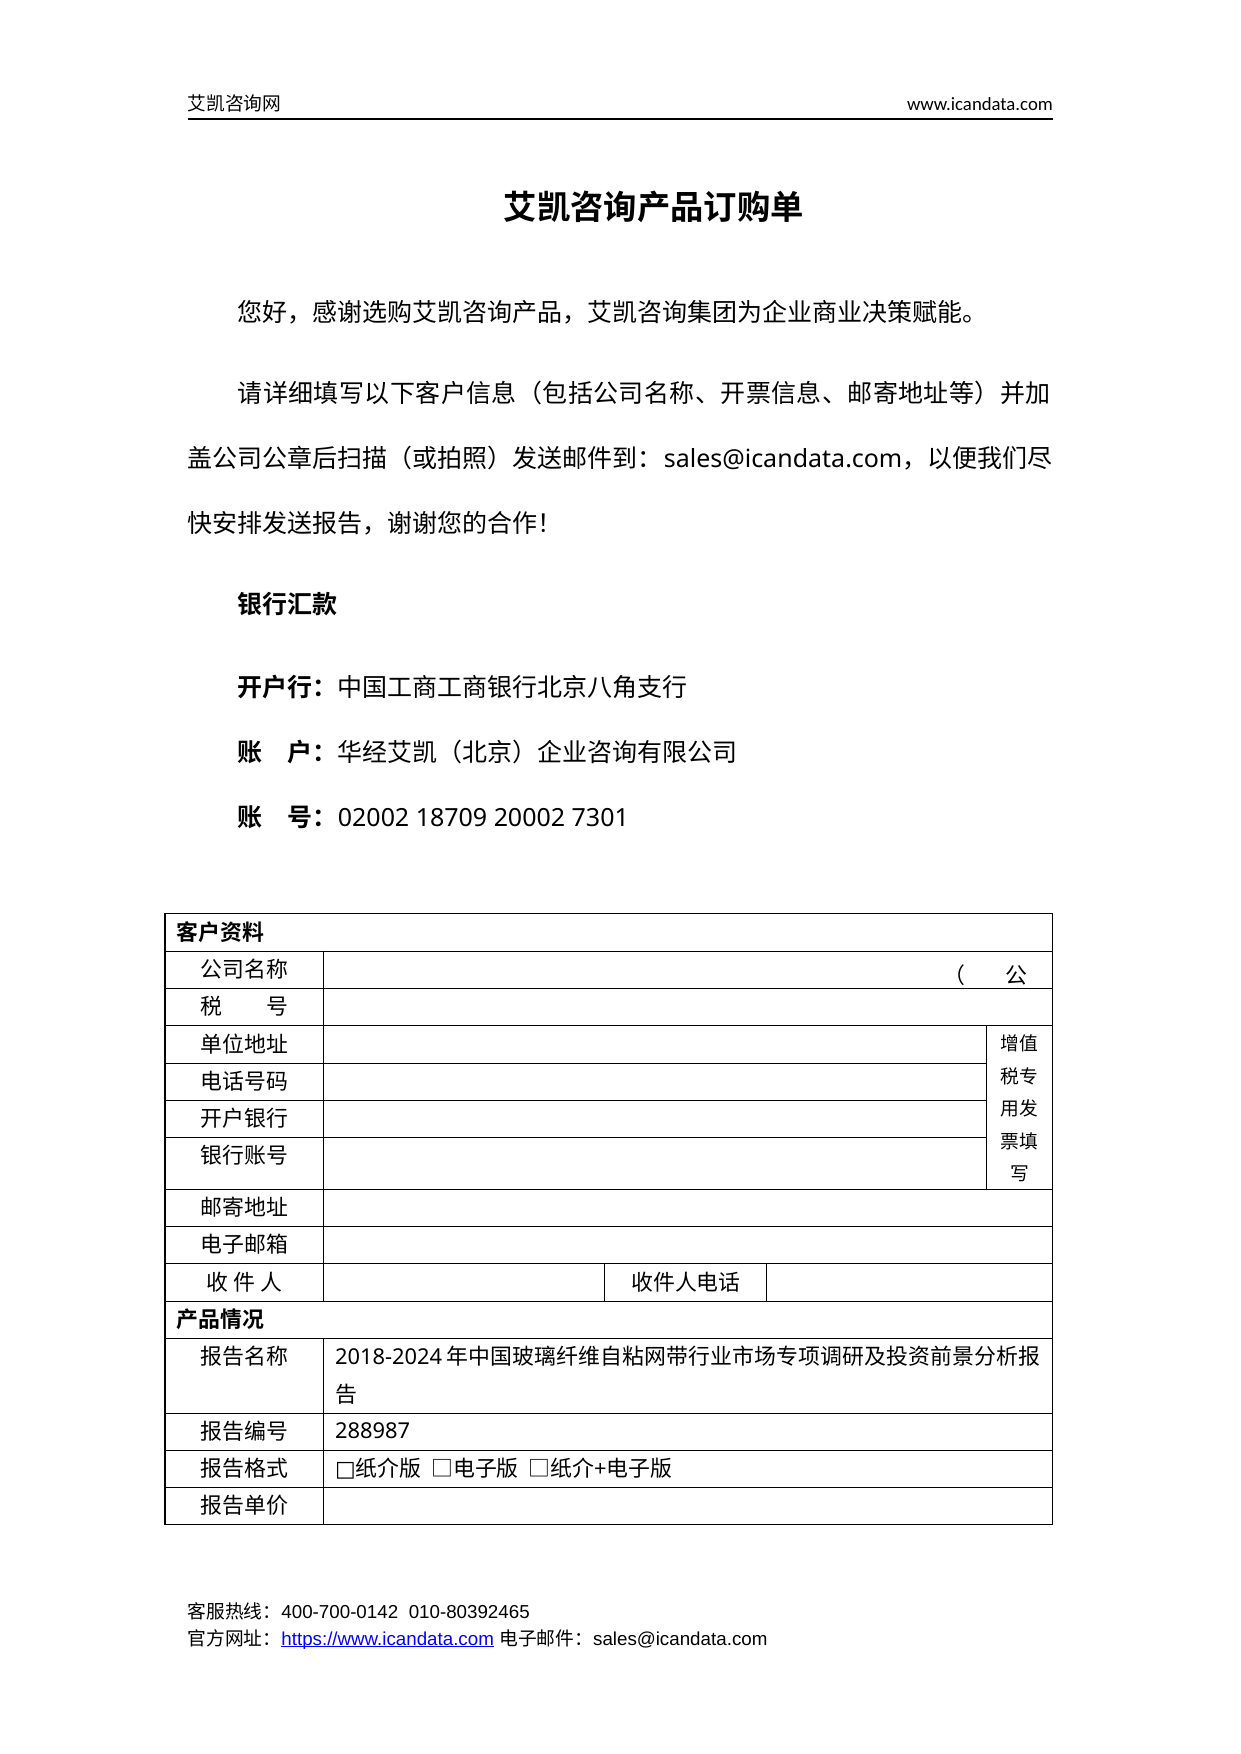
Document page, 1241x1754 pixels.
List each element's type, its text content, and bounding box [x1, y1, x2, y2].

table_cell [324, 1138, 986, 1189]
table_cell 邮寄地址 [166, 1190, 323, 1226]
table_cell 增值税专用发票填写 [987, 1026, 1052, 1189]
table_header 客户资料 [166, 914, 1052, 951]
table_cell 产品情况 [166, 1302, 1052, 1338]
table_cell 银行账号 [166, 1138, 323, 1189]
table_cell 税 号 [166, 989, 323, 1025]
table_cell [324, 1190, 1052, 1226]
table_cell 开户银行 [166, 1101, 323, 1137]
table_cell [324, 952, 1052, 988]
table_cell 单位地址 [166, 1026, 323, 1062]
table_cell [324, 989, 1052, 1025]
text 开户行：中国工商工商银行北京八角支行 [187, 653, 1053, 718]
table_cell [324, 1064, 986, 1100]
table_cell 收件人电话 [605, 1264, 766, 1301]
text 请详细填写以下客户信息（包括公司名称、开票信息、邮寄地址等）并加盖公司公章后扫描（或拍照）发送邮件到：sales@icandata.com，以便我们尽快安排发送报告，谢谢您的合作！ [187, 359, 1053, 554]
table_cell □纸介版 □电子版 □纸介+电子版 [324, 1451, 1052, 1487]
table_cell [324, 1026, 986, 1062]
table_cell [324, 1488, 1052, 1524]
text 银行汇款 [187, 570, 1053, 635]
text 您好，感谢选购艾凯咨询产品，艾凯咨询集团为企业商业决策赋能。 [187, 278, 1053, 343]
table_cell 电子邮箱 [166, 1227, 323, 1263]
table_cell 288987 [324, 1414, 1052, 1450]
table_cell [324, 1101, 986, 1137]
table_cell [324, 1227, 1052, 1263]
table_cell 2018-2024年中国玻璃纤维自粘网带行业市场专项调研及投资前景分析报告 [324, 1339, 1052, 1412]
table_cell 报告编号 [166, 1414, 323, 1450]
table_cell 电话号码 [166, 1064, 323, 1100]
table_cell 公司名称 [166, 952, 323, 988]
table_cell [767, 1264, 1052, 1301]
text 账 户：华经艾凯（北京）企业咨询有限公司 [187, 718, 1053, 783]
table_cell [324, 1264, 604, 1301]
text 账 号：02002 18709 20002 7301 [187, 783, 1053, 848]
table_cell 收 件 人 [166, 1264, 323, 1301]
table_cell 报告名称 [166, 1339, 323, 1412]
table_cell 报告单价 [166, 1488, 323, 1524]
table_cell 报告格式 [166, 1451, 323, 1487]
text 艾凯咨询产品订购单 [187, 172, 1053, 237]
